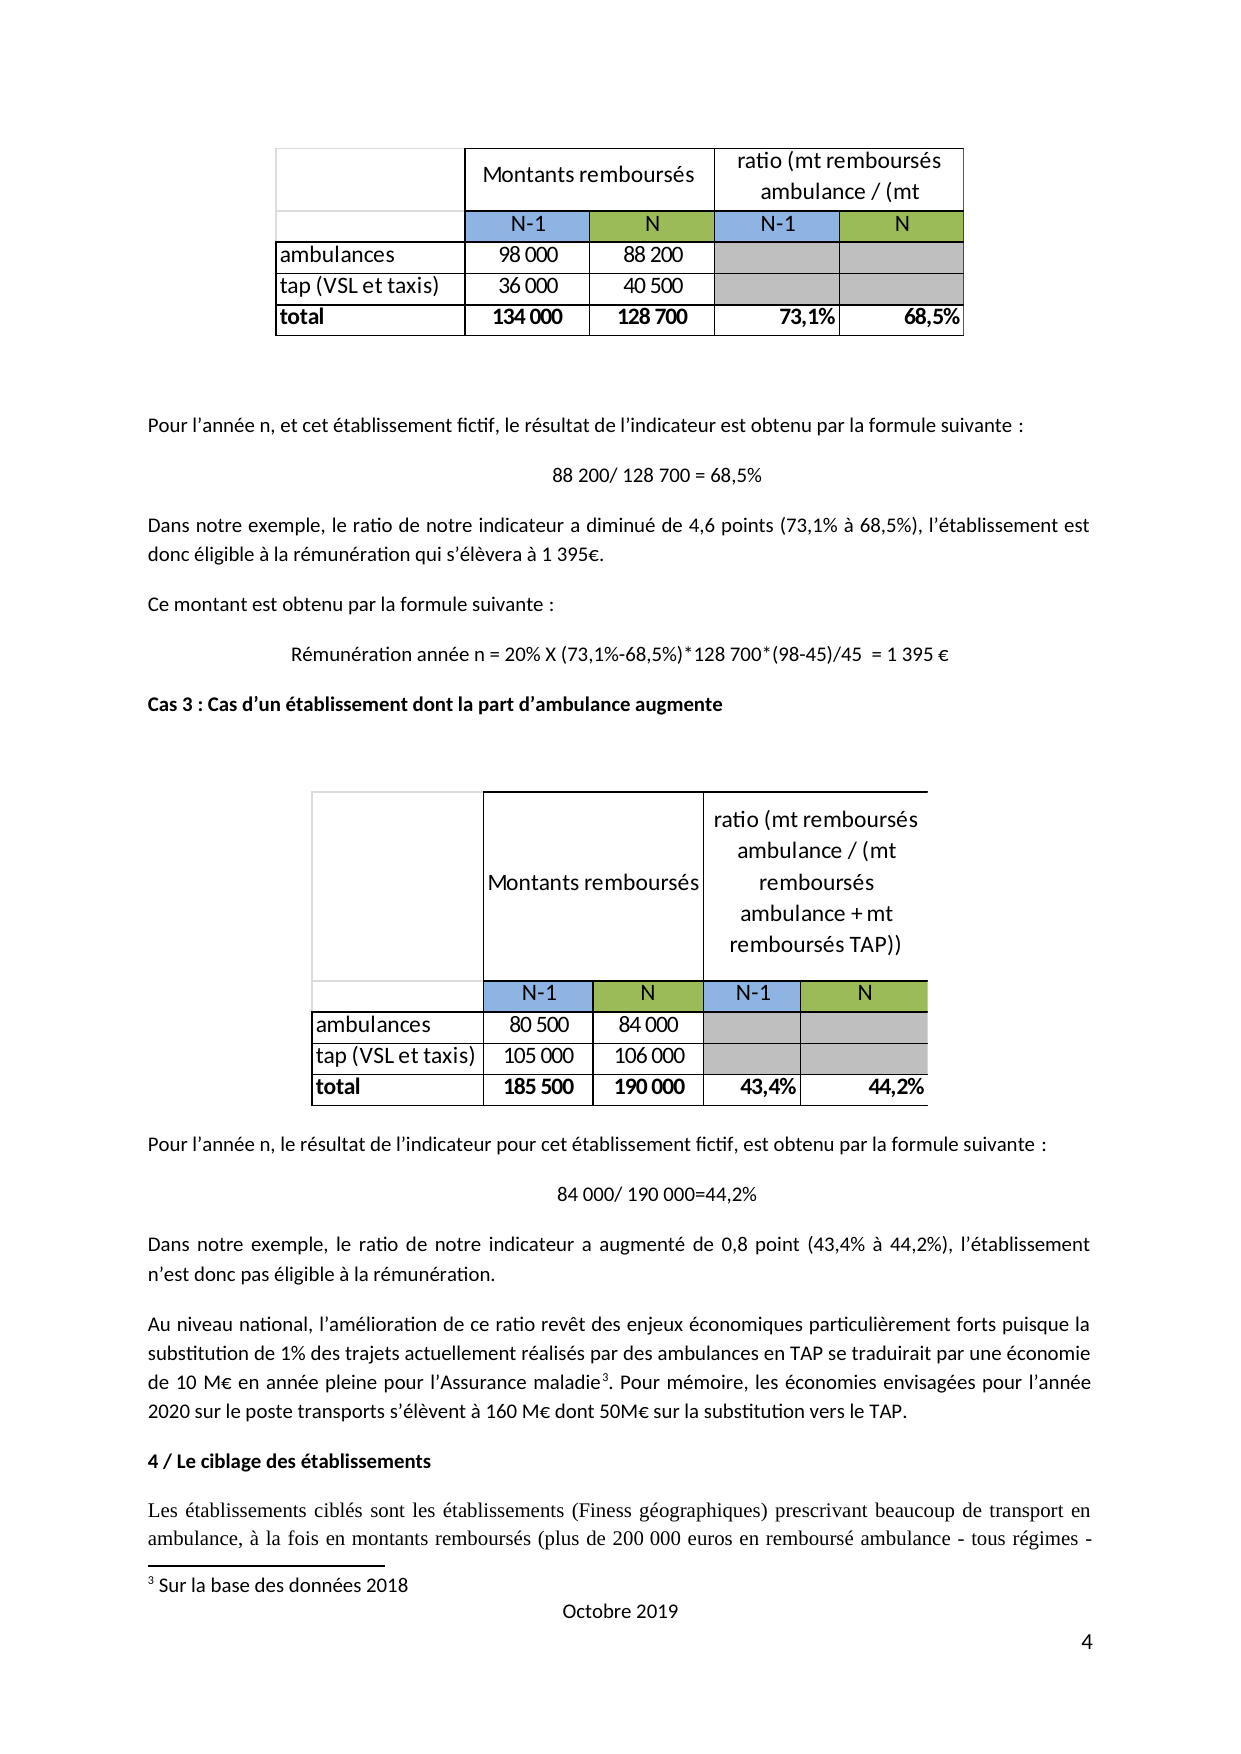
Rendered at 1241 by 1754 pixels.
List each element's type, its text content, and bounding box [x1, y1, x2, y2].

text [148, 1498, 1092, 1550]
text Au niveau national, l’amélioration de ce ratio revêt des enjeux économiques particulièrement forts puisque la substitution de 1% des trajets actuellement réalisés par des ambulances en TAP se traduirait par une économie de 10 M€ en année pleine pour l’Assurance maladie. Pour mémoire, les économies envisagées pour l’année 2020 sur le poste transports s’élèvent à 160 M€ dont 50M€ sur la substitution vers le TAP. [148, 1311, 1092, 1424]
text Pour l’année n, le résultat de l’indicateur pour cet établissement fictif, est obtenu par la formule suivante : [148, 1132, 1092, 1157]
text Rémunération année n = 20% X (73,1%-68,5%)*128 700*(98-45)/45 = 1 395 € [148, 641, 1092, 666]
text 4 / Le ciblage des établissements [148, 1448, 1092, 1474]
text Pour l’année n, et cet établissement fictif, le résultat de l’indicateur est obtenu par la formule suivante : [148, 412, 1092, 437]
text Ce montant est obtenu par la formule suivante : [148, 591, 1092, 616]
text Dans notre exemple, le ratio de notre indicateur a diminué de 4,6 points (73,1% à 68,5%), l’établissement est donc éligible à la rémunération qui s’élèvera à 1 395€. [148, 512, 1092, 566]
text Dans notre exemple, le ratio de notre indicateur a augmenté de 0,8 point (43,4% à 44,2%), l’établissement n’est donc pas éligible à la rémunération. [148, 1232, 1092, 1286]
text 88 200/ 128 700 = 68,5% [148, 462, 1092, 487]
text Cas 3 : Cas d’un établissement dont la part d’ambulance augmente [148, 691, 1092, 716]
text 84 000/ 190 000=44,2% [148, 1182, 1092, 1207]
